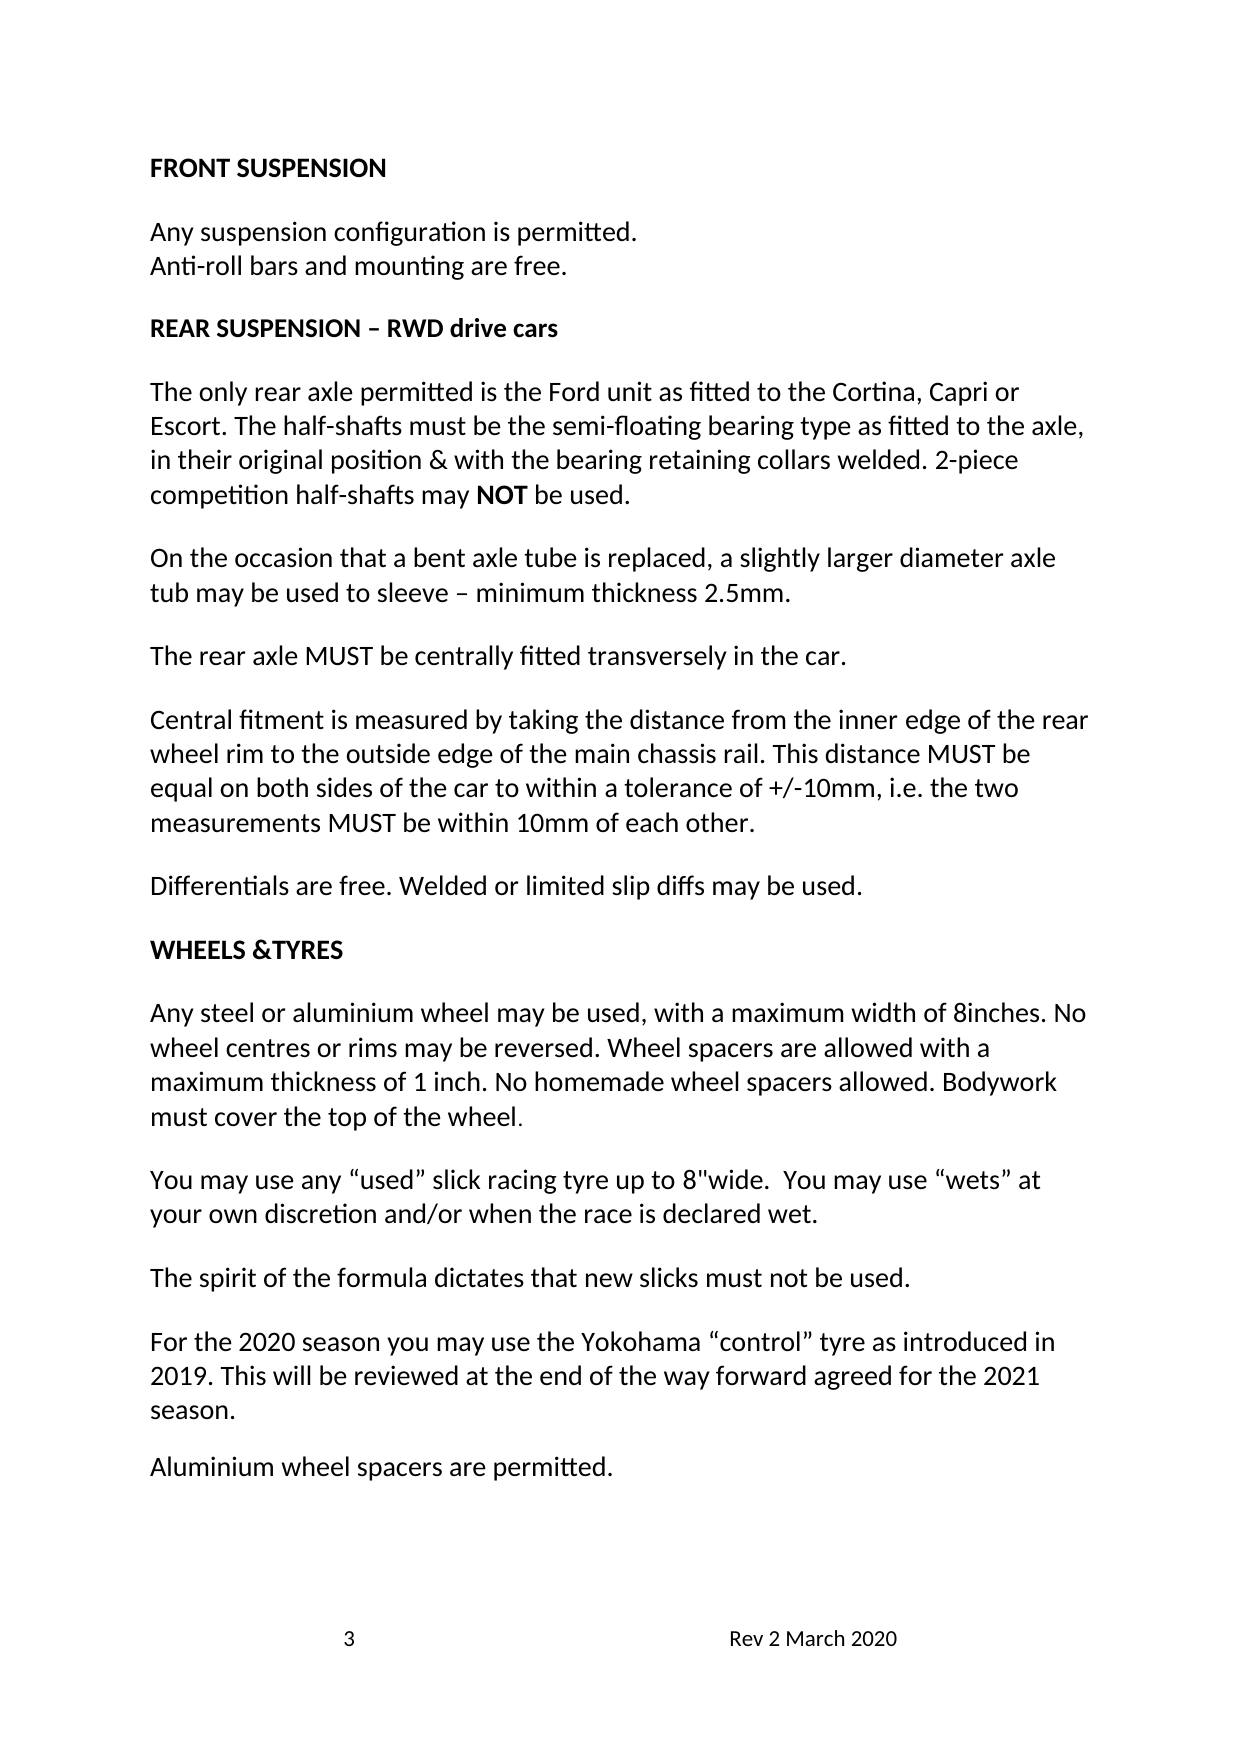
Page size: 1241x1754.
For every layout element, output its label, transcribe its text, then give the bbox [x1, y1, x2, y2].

text You may use any “used” slick racing tyre up to 8"wide. You may use “wets” at your own discretion and/or when the race is declared wet. [150, 1162, 1090, 1231]
text Differentials are free. Welded or limited slip diffs may be used. [150, 868, 1090, 903]
text The spirit of the formula dictates that new slicks must not be used. [150, 1260, 1090, 1294]
text Aluminium wheel spacers are permitted. [150, 1449, 1071, 1483]
text The only rear axle permitted is the Ford unit as fitted to the Cortina, Capri or Escort. The half-shafts must be the semi-floating bearing type as fitted to the axle, in their original position & with the bearing retaining collars welded. 2-piece competition half-shafts may NOT be used. [150, 374, 1090, 511]
text The rear axle MUST be centrally fitted transversely in the car. [150, 638, 1090, 673]
text On the occasion that a bent axle tube is replaced, a slightly larger diameter axle tub may be used to sleeve – minimum thickness 2.5mm. [150, 540, 1090, 609]
text REAR SUSPENSION – RWD drive cars [150, 311, 1090, 344]
text Any steel or aluminium wheel may be used, with a maximum width of 8inches. No wheel centres or rims may be reversed. Wheel spacers are allowed with a maximum thickness of 1 inch. No homemade wheel spacers allowed. Bodywork must cover the top of the wheel. [150, 996, 1090, 1133]
text Central fitment is measured by taking the distance from the inner edge of the rear wheel rim to the outside edge of the main chassis rail. This distance MUST be equal on both sides of the car to within a tolerance of +/-10mm, i.e. the two measurements MUST be within 10mm of each other. [150, 702, 1090, 839]
text Any suspension configuration is permitted. Anti-roll bars and mounting are free. [150, 213, 1071, 282]
text FRONT SUSPENSION [150, 150, 1071, 184]
text WHEELS &TYRES [150, 932, 1090, 966]
text For the 2020 season you may use the Yokohama “control” tyre as introduced in 2019. This will be reviewed at the end of the way forward agreed for the 2021 season. [150, 1324, 1090, 1427]
